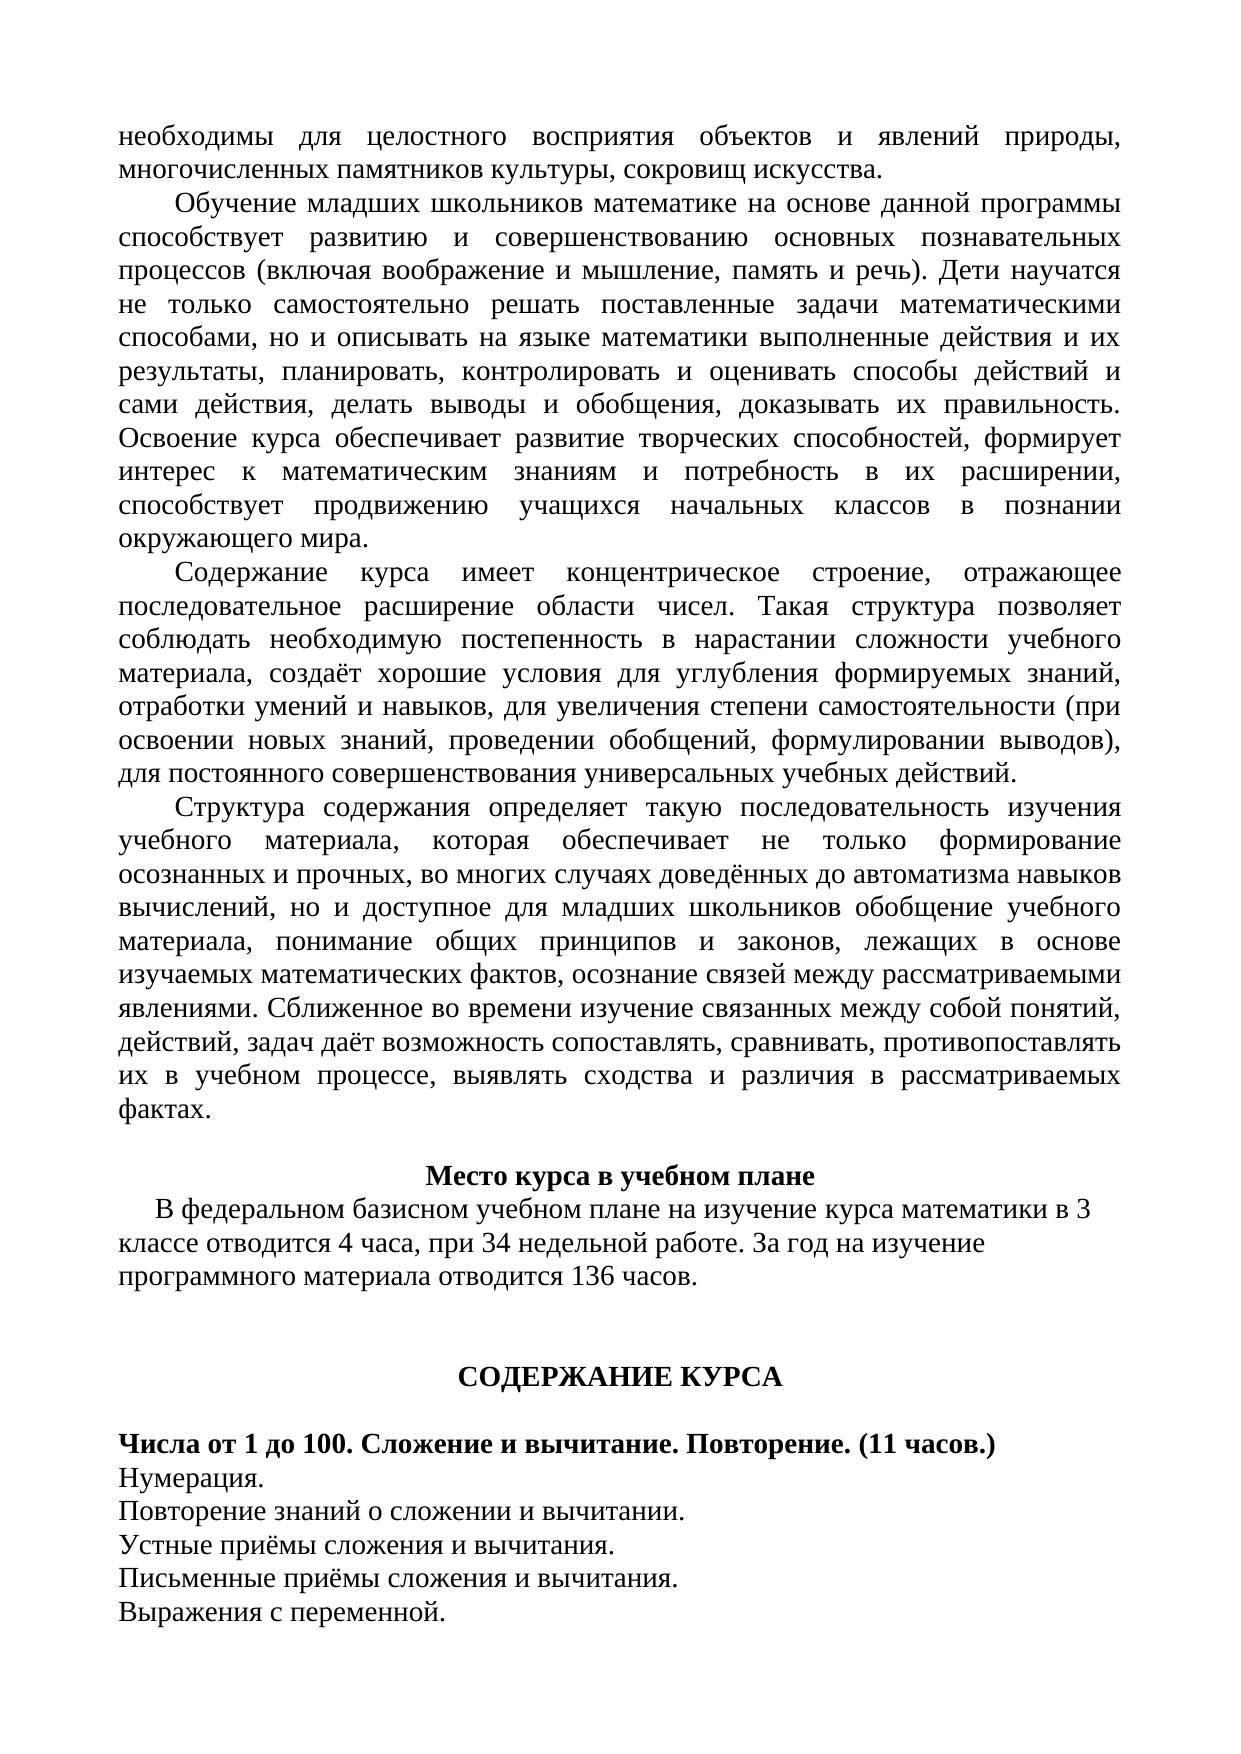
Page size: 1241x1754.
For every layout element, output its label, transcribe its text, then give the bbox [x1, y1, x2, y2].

text В федеральном базисном учебном плане на изучение курса математики в 3 классе отводится 4 часа, при 34 недельной работе. За год на изучение программного материала отводится 136 часов. [118, 1191, 1122, 1292]
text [118, 118, 1122, 185]
text Содержание курса имеет концентрическое строение, отражающее последовательное расширение области чисел. Такая структура позволяет соблюдать необходимую постепенность в нарастании сложности учебного материала, создаёт хорошие условия для углубления формируемых знаний, отработки умений и навыков, для увеличения степени самостоятельности (при освоении новых знаний, проведении обобщений, формулировании выводов), для постоянного совершенствования универсальных учебных действий. [118, 554, 1122, 789]
text СОДЕРЖАНИЕ КУРСА [118, 1359, 1122, 1393]
text Обучение младших школьников математике на основе данной программы способствует развитию и совершенствованию основных познавательных процессов (включая воображение и мышление, память и речь). Дети научатся не только самостоятельно решать поставленные задачи математическими способами, но и описывать на языке математики выполненные действия и их результаты, планировать, контролировать и оценивать способы действий и сами действия, делать выводы и обобщения, доказывать их правильность. Освоение курса обеспечивает развитие творческих способностей, формирует интерес к математическим знаниям и потребность в их расширении, способствует продвижению учащихся начальных классов в познании окружающего мира. [118, 185, 1122, 554]
text Нумерация. [118, 1460, 1122, 1493]
text Место курса в учебном плане [118, 1158, 1122, 1191]
text Структура содержания определяет такую последовательность изучения учебного материала, которая обеспечивает не только формирование осознанных и прочных, во многих случаях доведённых до автоматизма навыков вычислений, но и доступное для младших школьников обобщение учебного материала, понимание общих принципов и законов, лежащих в основе изучаемых математических фактов, осознание связей между рассматриваемыми явлениями. Сближенное во времени изучение связанных между собой понятий, действий, задач даёт возможность сопоставлять, сравнивать, противопоставлять их в учебном процессе, выявлять сходства и различия в рассматриваемых фактах. [118, 789, 1122, 1124]
text Числа от 1 до 100. Сложение и вычитание. Повторение. (11 часов.) [118, 1426, 1122, 1460]
text Письменные приёмы сложения и вычитания. [118, 1560, 1122, 1594]
text Повторение знаний о сложении и вычитании. [118, 1493, 1122, 1527]
text Выражения с переменной. [118, 1594, 1122, 1627]
text Устные приёмы сложения и вычитания. [118, 1527, 1122, 1560]
